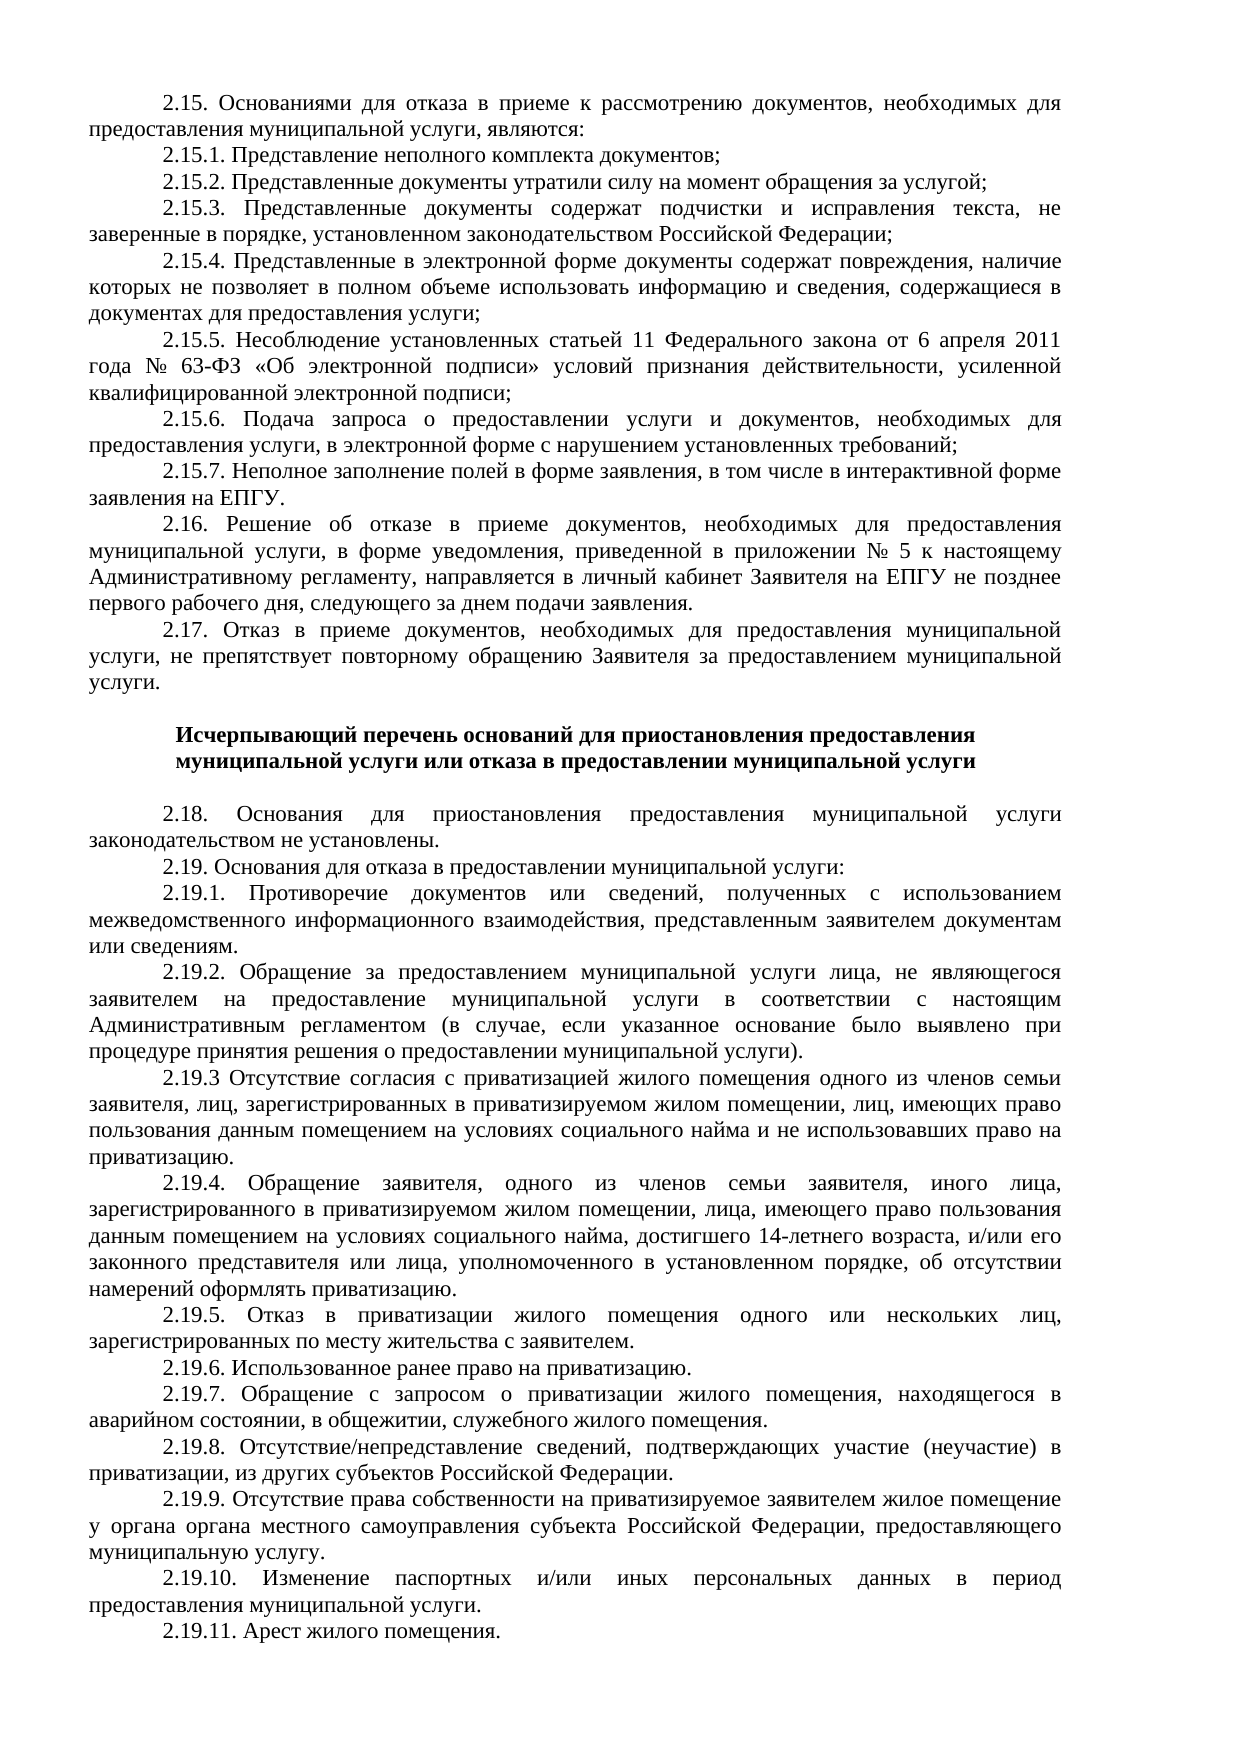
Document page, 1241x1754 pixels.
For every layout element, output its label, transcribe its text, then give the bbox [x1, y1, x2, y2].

text 2.19.3 Отсутствие согласия с приватизацией жилого помещения одного из членов семьи заявителя, лиц, зарегистрированных в приватизируемом жилом помещении, лиц, имеющих право пользования данным помещением на условиях социального найма и не использовавших право на приватизацию. [89, 1064, 1063, 1169]
text 2.19.7. Обращение с запросом о приватизации жилого помещения, находящегося в аварийном состоянии, в общежитии, служебного жилого помещения. [89, 1380, 1063, 1433]
text 2.19.11. Арест жилого помещения. [89, 1617, 1063, 1643]
text 2.19.6. Использованное ранее право на приватизацию. [89, 1354, 1063, 1380]
text муниципальной услуги или отказа в предоставлении муниципальной услуги [89, 747, 1063, 774]
text 2.18. Основания для приостановления предоставления муниципальной услуги законодательством не установлены. [89, 800, 1063, 853]
text 2.19.4. Обращение заявителя, одного из членов семьи заявителя, иного лица, зарегистрированного в приватизируемом жилом помещении, лица, имеющего право пользования данным помещением на условиях социального найма, достигшего 14-летнего возраста, и/или его законного представителя или лица, уполномоченного в установленном порядке, об отсутствии намерений оформлять приватизацию. [89, 1169, 1063, 1301]
text 2.17. Отказ в приеме документов, необходимых для предоставления муниципальной услуги, не препятствует повторному обращению Заявителя за предоставлением муниципальной услуги. [89, 616, 1063, 695]
text 2.15. Основаниями для отказа в приеме к рассмотрению документов, необходимых для предоставления муниципальной услуги, являются: [89, 89, 1063, 141]
text 2.19.1. Противоречие документов или сведений, полученных с использованием межведомственного информационного взаимодействия, представленным заявителем документам или сведениям. [89, 879, 1063, 958]
text 2.15.2. Представленные документы утратили силу на момент обращения за услугой; [89, 168, 1063, 194]
text 2.15.3. Представленные документы содержат подчистки и исправления текста, не заверенные в порядке, установленном законодательством Российской Федерации; [89, 194, 1063, 247]
text 2.19.2. Обращение за предоставлением муниципальной услуги лица, не являющегося заявителем на предоставление муниципальной услуги в соответствии с настоящим Административным регламентом (в случае, если указанное основание было выявлено при процедуре принятия решения о предоставлении муниципальной услуги). [89, 958, 1063, 1064]
text 2.15.4. Представленные в электронной форме документы содержат повреждения, наличие которых не позволяет в полном объеме использовать информацию и сведения, содержащиеся в документах для предоставления услуги; [89, 247, 1063, 326]
text 2.15.7. Неполное заполнение полей в форме заявления, в том числе в интерактивной форме заявления на ЕПГУ. [89, 458, 1063, 510]
text 2.19.5. Отказ в приватизации жилого помещения одного или нескольких лиц, зарегистрированных по месту жительства с заявителем. [89, 1301, 1063, 1354]
text Исчерпывающий перечень оснований для приостановления предоставления [89, 721, 1063, 747]
text 2.15.6. Подача запроса о предоставлении услуги и документов, необходимых для предоставления услуги, в электронной форме с нарушением установленных требований; [89, 405, 1063, 458]
text 2.19. Основания для отказа в предоставлении муниципальной услуги: [89, 853, 1063, 879]
text 2.15.5. Несоблюдение установленных статьей 11 Федерального закона от 6 апреля 2011 года № 63-ФЗ «Об электронной подписи» условий признания действительности, усиленной квалифицированной электронной подписи; [89, 326, 1063, 405]
text 2.19.8. Отсутствие/непредставление сведений, подтверждающих участие (неучастие) в приватизации, из других субъектов Российской Федерации. [89, 1433, 1063, 1485]
text 2.16. Решение об отказе в приеме документов, необходимых для предоставления муниципальной услуги, в форме уведомления, приведенной в приложении № 5 к настоящему Административному регламенту, направляется в личный кабинет Заявителя на ЕПГУ не позднее первого рабочего дня, следующего за днем подачи заявления. [89, 510, 1063, 616]
text 2.15.1. Представление неполного комплекта документов; [89, 141, 1063, 168]
text 2.19.10. Изменение паспортных и/или иных персональных данных в период предоставления муниципальной услуги. [89, 1564, 1063, 1617]
text 2.19.9. Отсутствие права собственности на приватизируемое заявителем жилое помещение у органа органа местного самоуправления субъекта Российской Федерации, предоставляющего муниципальную услугу. [89, 1485, 1063, 1564]
